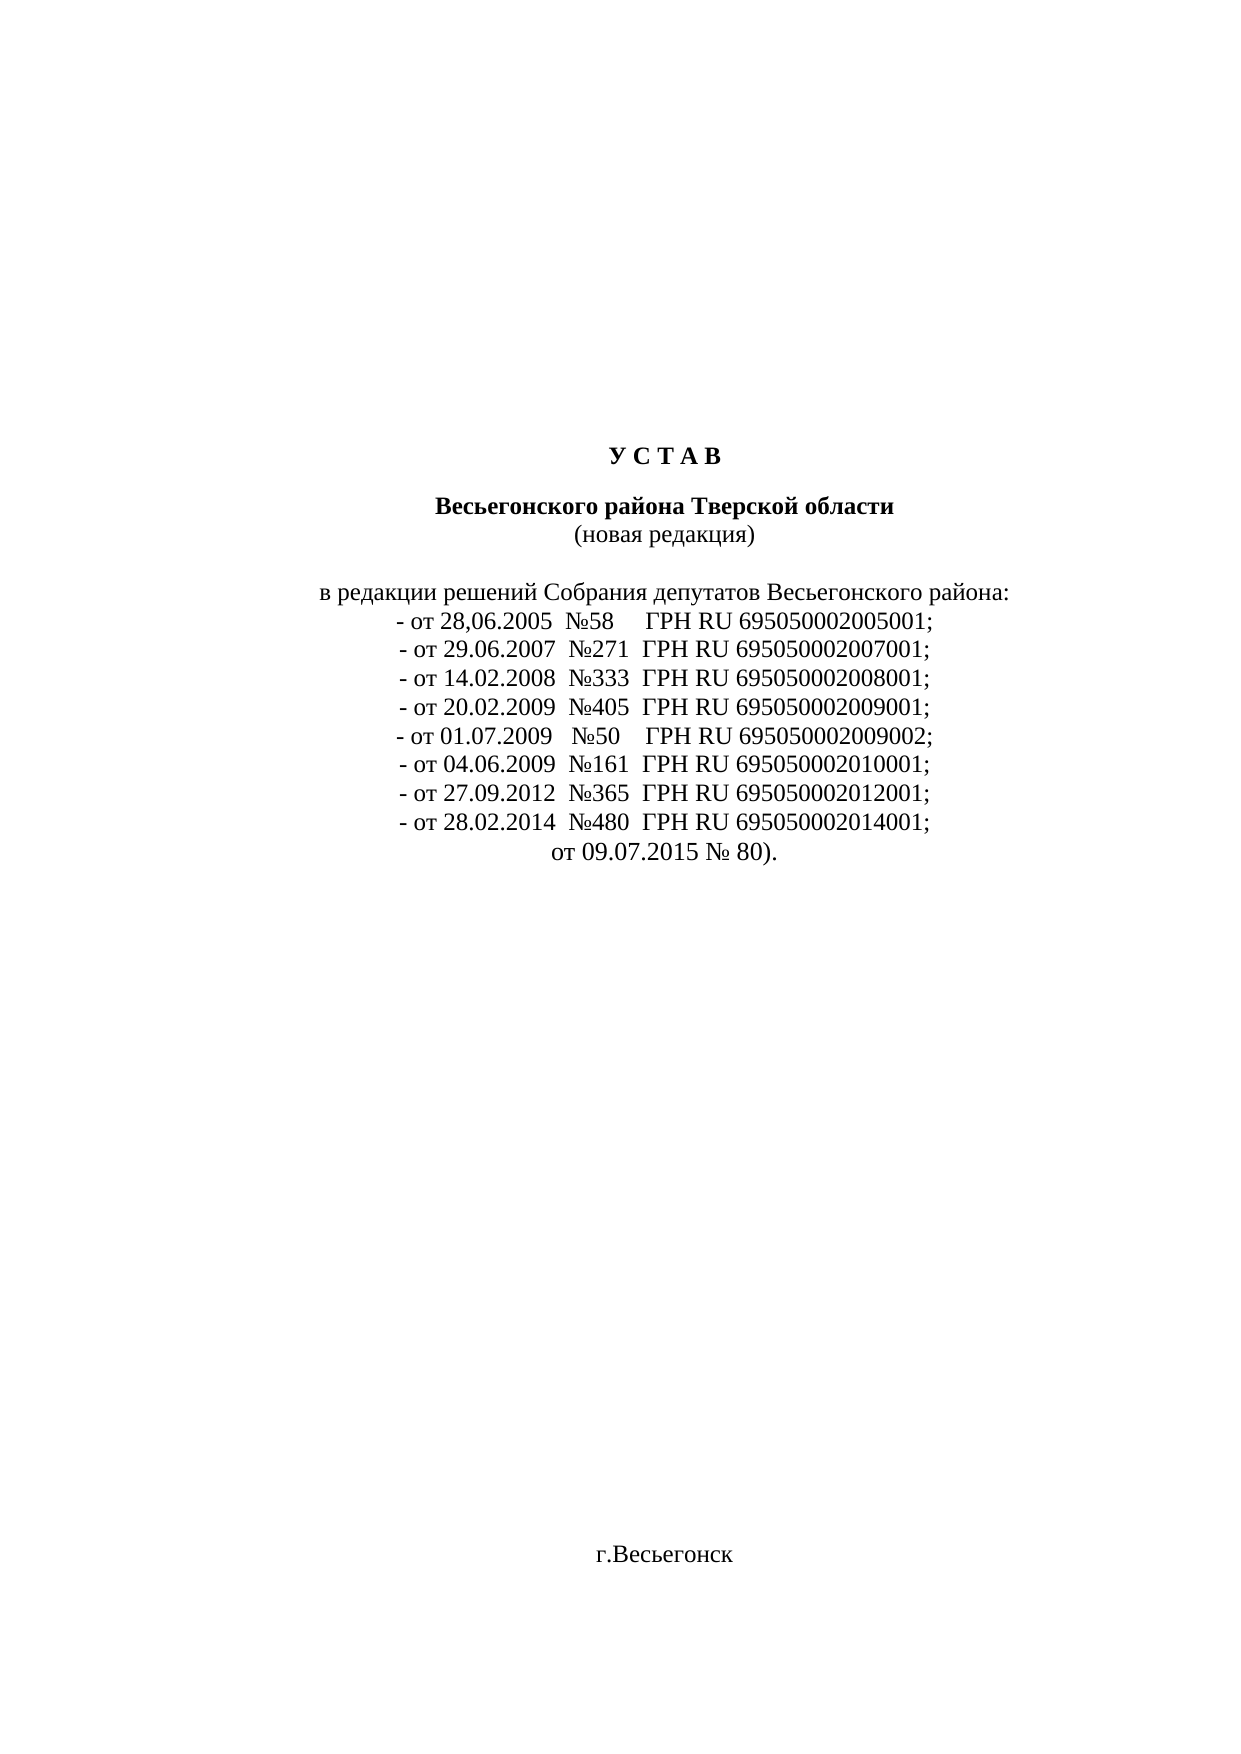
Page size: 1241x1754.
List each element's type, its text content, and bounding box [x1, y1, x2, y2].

text - от 04.06.2009 №161 ГРН RU 695050002010001; [177, 749, 1152, 778]
text - от 14.02.2008 №333 ГРН RU 695050002008001; [177, 663, 1152, 692]
text У С Т А В [177, 441, 1152, 470]
text - от 01.07.2009 №50 ГРН RU 695050002009002; [177, 721, 1152, 749]
text г.Весьегонск [177, 1539, 1152, 1568]
text Весьегонского района Тверской области [177, 491, 1152, 519]
text (новая редакция) [177, 519, 1152, 548]
text от 09.07.2015 № 80). [177, 836, 1152, 866]
text - от 20.02.2009 №405 ГРН RU 695050002009001; [177, 692, 1152, 721]
text - от 27.09.2012 №365 ГРН RU 695050002012001; [177, 778, 1152, 807]
text - от 29.06.2007 №271 ГРН RU 695050002007001; [177, 634, 1152, 663]
text в редакции решений Собрания депутатов Весьегонского района: [177, 577, 1152, 606]
text - от 28.02.2014 №480 ГРН RU 695050002014001; [177, 807, 1152, 836]
text - от 28,06.2005 №58 ГРН RU 695050002005001; [177, 606, 1152, 634]
